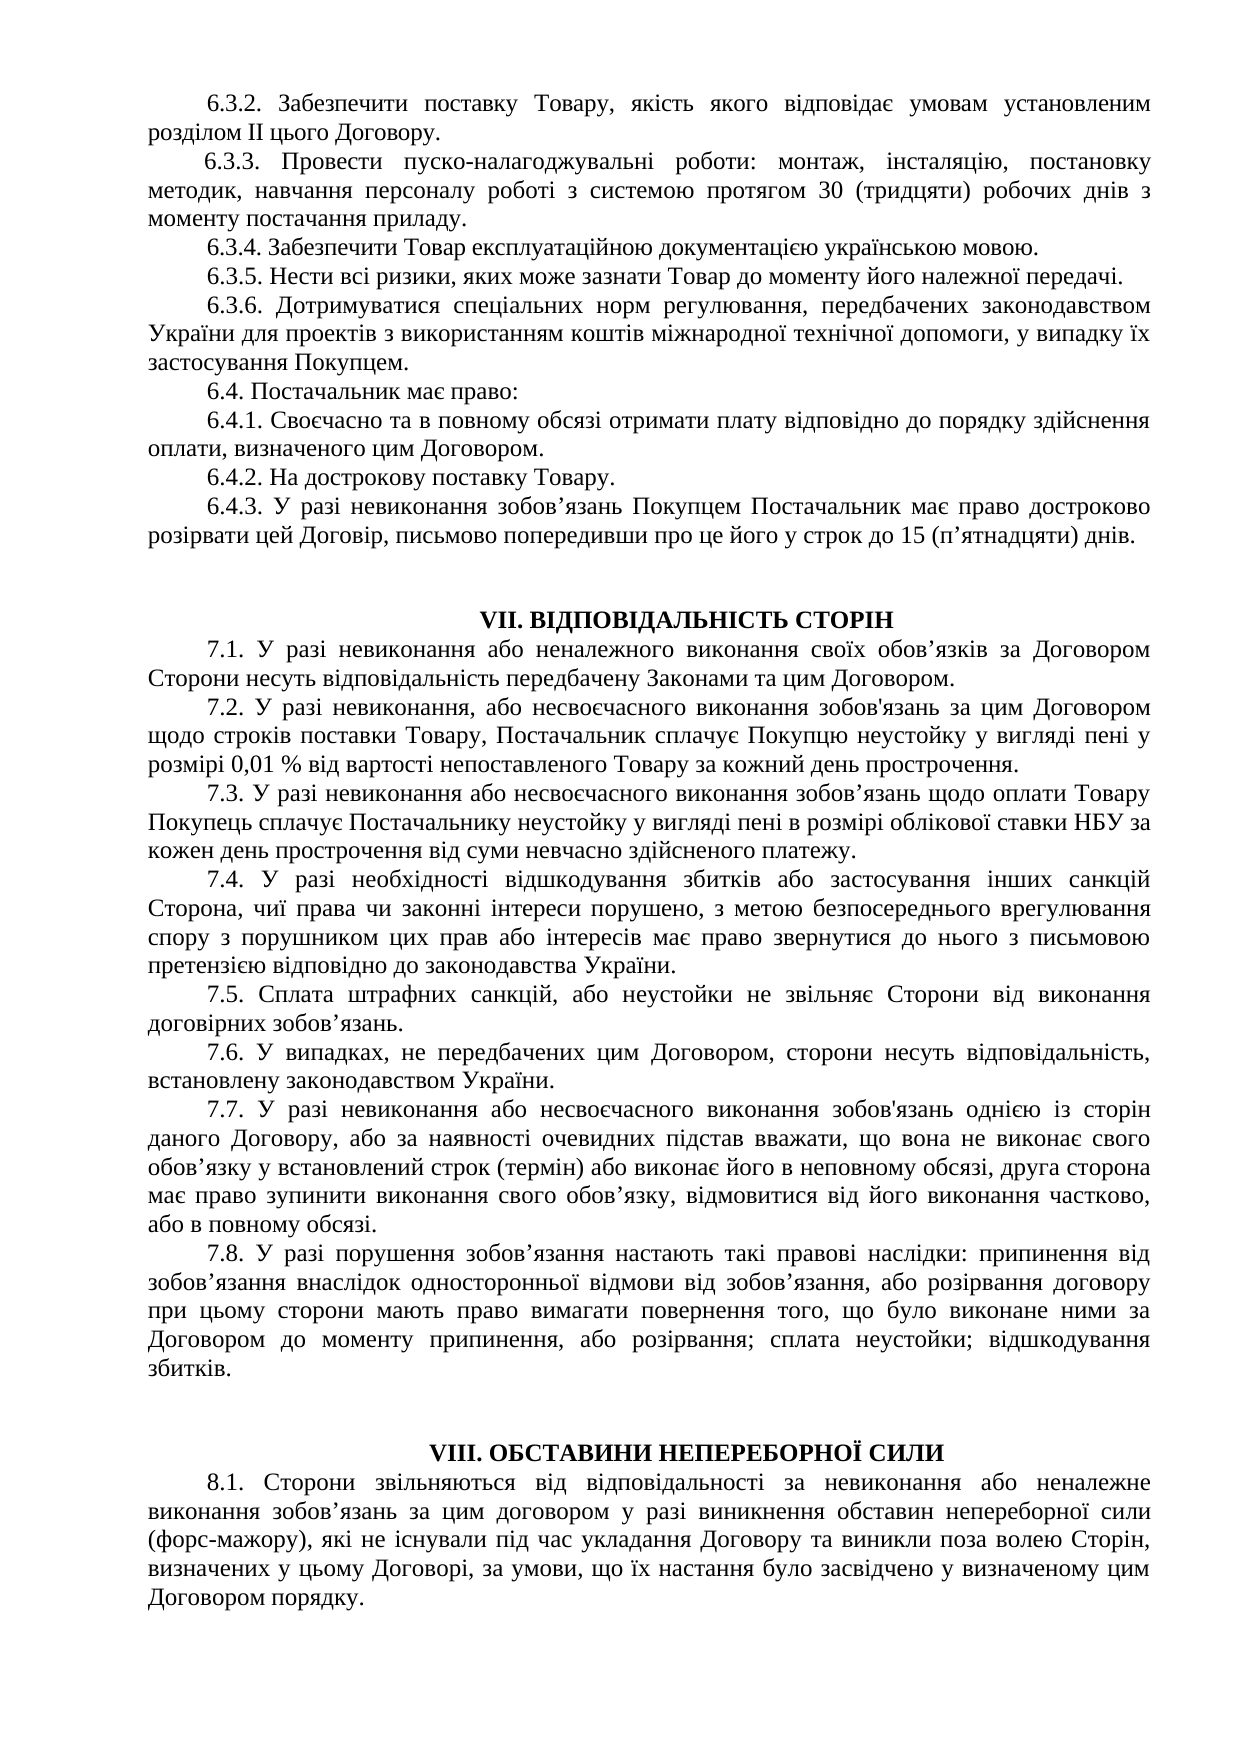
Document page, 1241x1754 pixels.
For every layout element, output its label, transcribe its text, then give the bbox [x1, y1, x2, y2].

text 6.4. Постачальник має право: [148, 376, 1152, 405]
text 7.1. У разі невиконання або неналежного виконання своїх обов’язків за Договором Сторони несуть відповідальність передбачену Законами та цим Договором. [148, 634, 1152, 692]
text 7.7. У разі невиконання або несвоєчасного виконання зобов'язань однією із сторін даного Договору, або за наявності очевидних підстав вважати, що вона не виконає свого обов’язку у встановлений строк (термін) або виконає його в неповному обсязі, друга сторона має право зупинити виконання свого обов’язку, відмовитися від його виконання частково, або в повному обсязі. [148, 1094, 1152, 1238]
text VIII. ОБСТАВИНИ НЕПЕРЕБОРНОЇ СИЛИ [148, 1438, 1152, 1467]
text 7.8. У разі порушення зобов’язання настають такі правові наслідки: припинення від зобов’язання внаслідок односторонньої відмови від зобов’язання, або розірвання договору при цьому сторони мають право вимагати повернення того, що було виконане ними за Договором до моменту припинення, або розірвання; сплата неустойки; відшкодування збитків. [148, 1238, 1152, 1382]
text 7.6. У випадках, не передбачених цим Договором, сторони несуть відповідальність, встановлену законодавством України. [148, 1037, 1152, 1094]
text 6.4.1. Своєчасно та в повному обсязі отримати плату відповідно до порядку здійснення оплати, визначеного цим Договором. [148, 405, 1152, 462]
text VII. ВІДПОВІДАЛЬНІСТЬ СТОРІН [148, 605, 1152, 634]
text 7.4. У разі необхідності відшкодування збитків або застосування інших санкцій Сторона, чиї права чи законні інтереси порушено, з метою безпосереднього врегулювання спору з порушником цих прав або інтересів має право звернутися до нього з письмовою претензією відповідно до законодавства України. [148, 864, 1152, 979]
text 8.1. Сторони звільняються від відповідальності за невиконання або неналежне виконання зобов’язань за цим договором у разі виникнення обставин непереборної сили (форс-мажору), які не існували під час укладання Договору та виникли поза волею Сторін, визначених у цьому Договорі, за умови, що їх настання було засвідчено у визначеному цим Договором порядку. [148, 1467, 1152, 1611]
text 6.4.2. На дострокову поставку Товару. [148, 462, 1152, 491]
text 7.2. У разі невиконання, або несвоєчасного виконання зобов'язань за цим Договором щодо строків поставки Товару, Постачальник сплачує Покупцю неустойку у вигляді пені у розмірі 0,01 % від вартості непоставленого Товару за кожний день прострочення. [148, 692, 1152, 778]
text 7.3. У разі невиконання або несвоєчасного виконання зобов’язань щодо оплати Товару Покупець сплачує Постачальнику неустойку у вигляді пені в розмірі облікової ставки НБУ за кожен день прострочення від суми невчасно здійсненого платежу. [148, 778, 1152, 864]
text 6.3.5. Нести всі ризики, яких може зазнати Товар до моменту його належної передачі. [148, 261, 1152, 290]
text 6.3.6. Дотримуватися спеціальних норм регулювання, передбачених законодавством України для проектів з використанням коштів міжнародної технічної допомоги, у випадку їх застосування Покупцем. [148, 290, 1152, 376]
text 7.5. Сплата штрафних санкцій, або неустойки не звільняє Сторони від виконання договірних зобов’язань. [148, 979, 1152, 1037]
text 6.4.3. У разі невиконання зобов’язань Покупцем Постачальник має право достроково розірвати цей Договір, письмово попередивши про це його у строк до 15 (п’ятнадцяти) днів. [148, 491, 1152, 548]
text 6.3.3. Провести пуско-налагоджувальні роботи: монтаж, інсталяцію, постановку методик, навчання персоналу роботі з системою протягом 30 (тридцяти) робочих днів з моменту постачання приладу. [148, 146, 1152, 232]
text 6.3.2. Забезпечити поставку Товару, якість якого відповідає умовам установленим розділом ІІ цього Договору. [148, 88, 1152, 146]
text 6.3.4. Забезпечити Товар експлуатаційною документацією українською мовою. [148, 232, 1152, 261]
